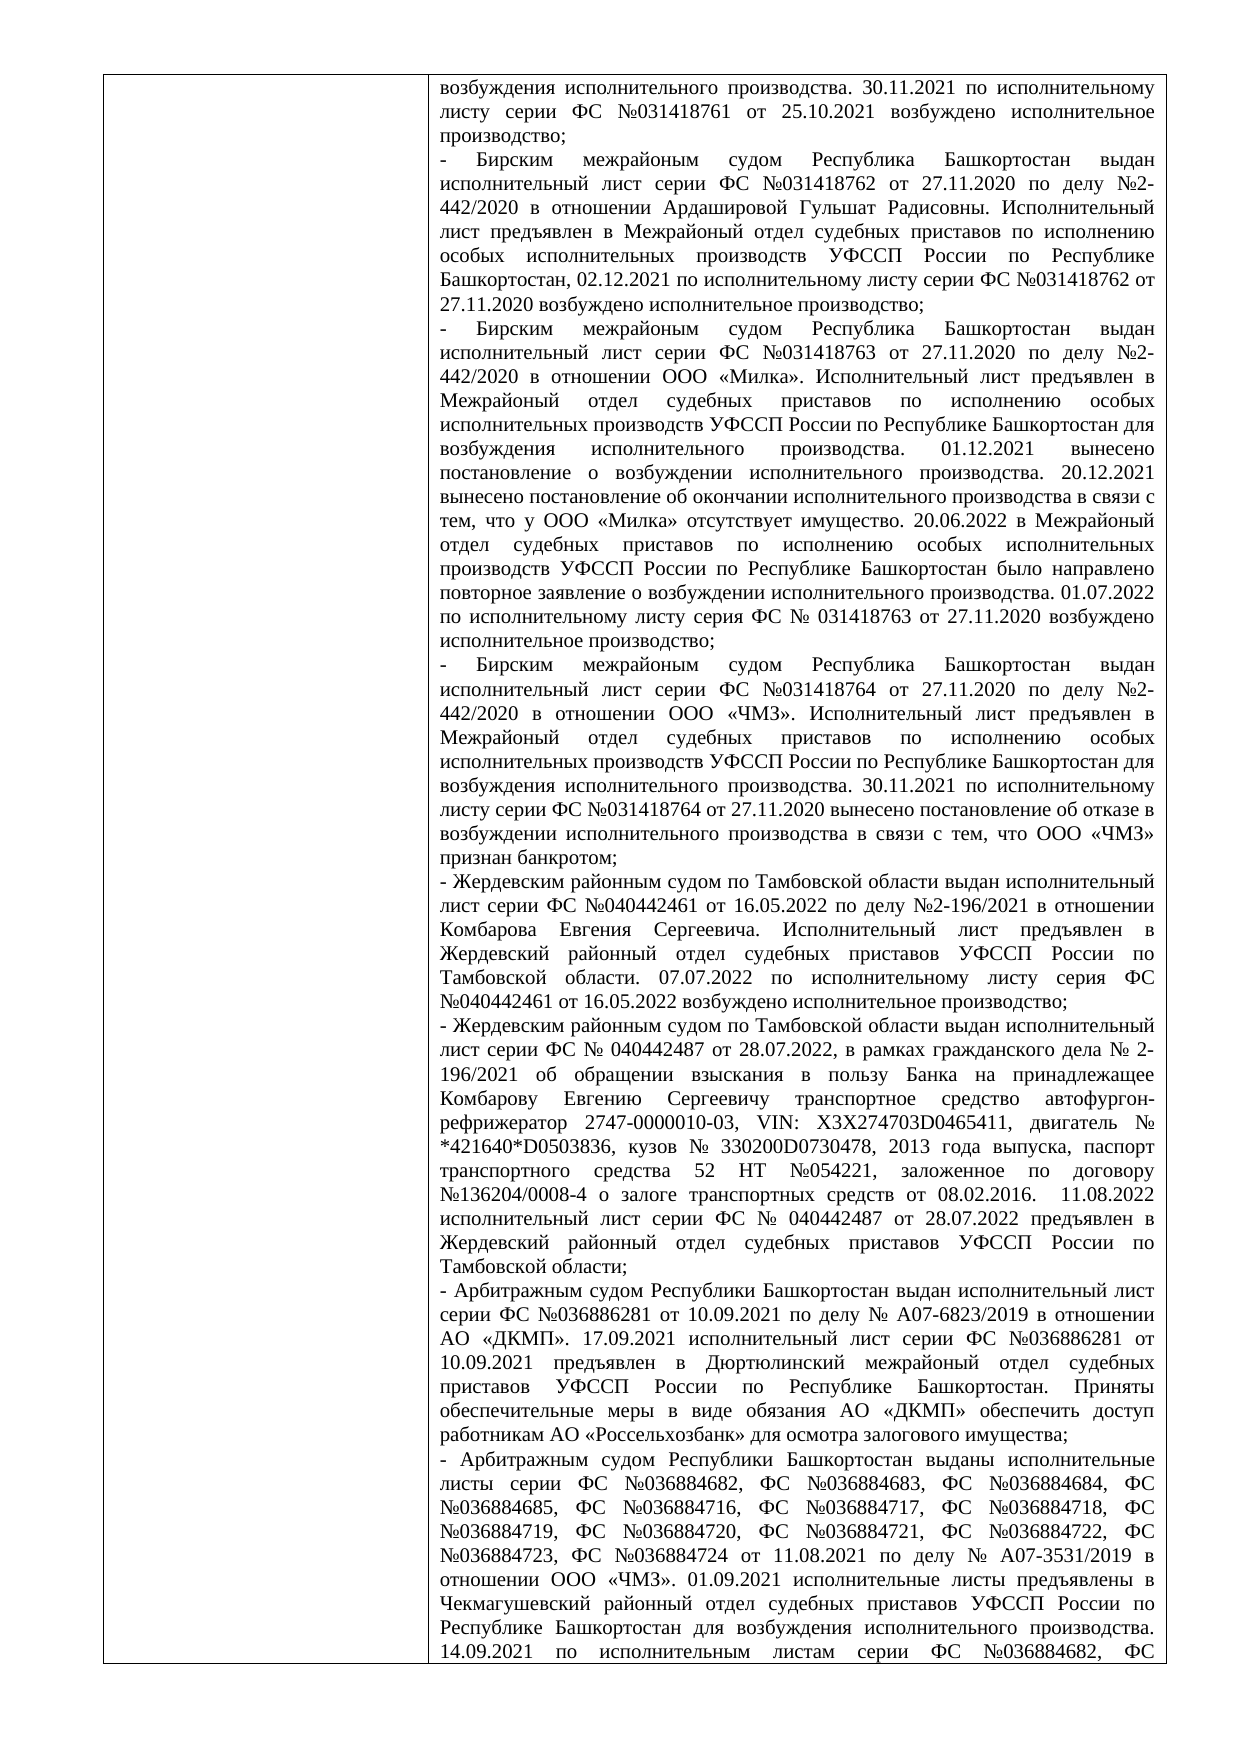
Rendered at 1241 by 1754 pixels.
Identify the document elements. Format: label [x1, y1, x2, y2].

table_cell [104, 75, 428, 1663]
table_cell [429, 75, 1166, 1663]
